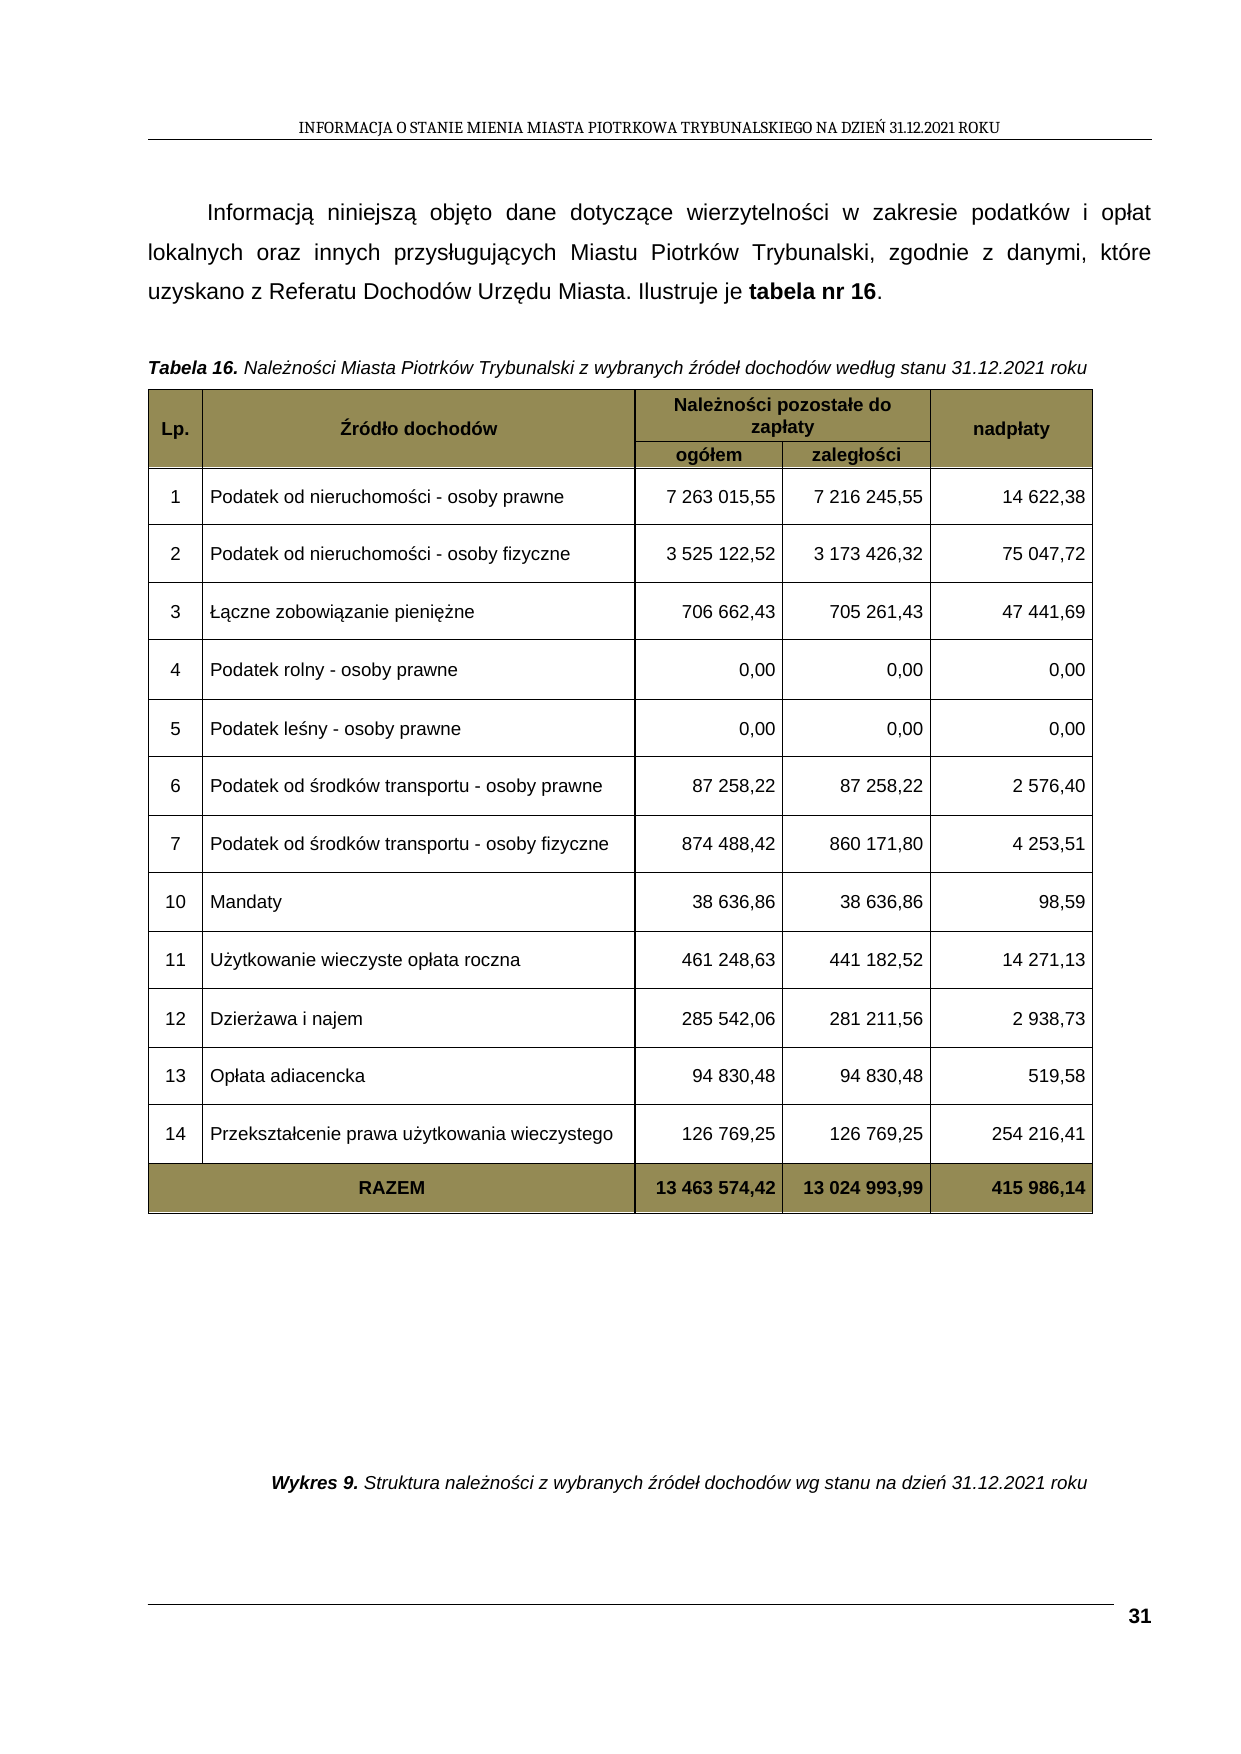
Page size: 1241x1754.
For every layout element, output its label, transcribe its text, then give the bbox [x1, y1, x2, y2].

table_cell Opłata adiacencka [203, 1048, 634, 1103]
table_cell 6 [149, 757, 202, 814]
text Wykres 9. Struktura należności z wybranych źródeł dochodów wg stanu na dzień 31.12.2021 roku [148, 1472, 1152, 1493]
table_cell 94 830,48 [783, 1048, 930, 1103]
text Tabela 16. Należności Miasta Piotrków Trybunalski z wybranych źródeł dochodów według stanu 31.12.2021 roku [148, 357, 1152, 378]
table_cell 519,58 [931, 1048, 1092, 1103]
text Informacją niniejszą objęto dane dotyczące wierzytelności w zakresie podatków i opłat lokalnych oraz innych przysługujących Miastu Piotrków Trybunalski, zgodnie z danymi, które uzyskano z Referatu Dochodów Urzędu Miasta. Ilustruje je tabela nr 16. [148, 199, 1152, 304]
table_cell 706 662,43 [636, 583, 782, 639]
table_cell Mandaty [203, 873, 634, 931]
table_cell 13 [149, 1048, 202, 1103]
table_cell 281 211,56 [783, 989, 930, 1047]
table_cell 0,00 [636, 700, 782, 756]
table_cell 874 488,42 [636, 816, 782, 872]
table_cell 126 769,25 [636, 1105, 782, 1162]
table_cell 126 769,25 [783, 1105, 930, 1162]
table_cell 12 [149, 989, 202, 1047]
table_cell Podatek od środków transportu - osoby prawne [203, 757, 634, 814]
table_cell 2 938,73 [931, 989, 1092, 1047]
table_cell 47 441,69 [931, 583, 1092, 639]
table_cell 3 525 122,52 [636, 525, 782, 582]
table_cell Łączne zobowiązanie pieniężne [203, 583, 634, 639]
table_cell 38 636,86 [636, 873, 782, 931]
table_cell Podatek od nieruchomości - osoby prawne [203, 469, 634, 524]
table_cell 14 [149, 1105, 202, 1162]
table_cell RAZEM [149, 1164, 634, 1212]
table_cell 441 182,52 [783, 932, 930, 988]
table_cell 10 [149, 873, 202, 931]
table_cell 11 [149, 932, 202, 988]
table_cell 75 047,72 [931, 525, 1092, 582]
table_cell Dzierżawa i najem [203, 989, 634, 1047]
table_cell 14 271,13 [931, 932, 1092, 988]
table_cell 94 830,48 [636, 1048, 782, 1103]
table_cell 7 216 245,55 [783, 469, 930, 524]
table_header Lp. [149, 390, 202, 467]
table_header nadpłaty [931, 390, 1092, 467]
table_cell 13 463 574,42 [636, 1164, 782, 1212]
table_cell 87 258,22 [636, 757, 782, 814]
table_cell 13 024 993,99 [783, 1164, 930, 1212]
table_cell 2 576,40 [931, 757, 1092, 814]
table_cell 3 [149, 583, 202, 639]
table_cell 1 [149, 469, 202, 524]
table_cell 254 216,41 [931, 1105, 1092, 1162]
table_cell 0,00 [783, 700, 930, 756]
table_cell 7 263 015,55 [636, 469, 782, 524]
table_cell 0,00 [931, 640, 1092, 699]
table_cell 705 261,43 [783, 583, 930, 639]
table_cell 4 253,51 [931, 816, 1092, 872]
table_header Należności pozostałe do zapłaty [636, 390, 930, 441]
table_cell Podatek rolny - osoby prawne [203, 640, 634, 699]
table_cell 38 636,86 [783, 873, 930, 931]
table_cell Użytkowanie wieczyste opłata roczna [203, 932, 634, 988]
table_cell Podatek od środków transportu - osoby fizyczne [203, 816, 634, 872]
table_cell zaległości [783, 442, 930, 467]
table_cell 4 [149, 640, 202, 699]
table_cell 3 173 426,32 [783, 525, 930, 582]
table_cell 860 171,80 [783, 816, 930, 872]
table_header Źródło dochodów [203, 390, 634, 467]
table_cell 2 [149, 525, 202, 582]
table_cell 0,00 [783, 640, 930, 699]
table_cell 461 248,63 [636, 932, 782, 988]
table_cell 87 258,22 [783, 757, 930, 814]
table_cell ogółem [636, 442, 782, 467]
table_cell 285 542,06 [636, 989, 782, 1047]
table_cell 14 622,38 [931, 469, 1092, 524]
table_cell 415 986,14 [931, 1164, 1092, 1212]
table_cell 0,00 [931, 700, 1092, 756]
table_cell 98,59 [931, 873, 1092, 931]
table_cell Podatek leśny - osoby prawne [203, 700, 634, 756]
table_cell Przekształcenie prawa użytkowania wieczystego [203, 1105, 634, 1162]
table_cell 0,00 [636, 640, 782, 699]
table_cell 7 [149, 816, 202, 872]
table_cell 5 [149, 700, 202, 756]
table_cell Podatek od nieruchomości - osoby fizyczne [203, 525, 634, 582]
